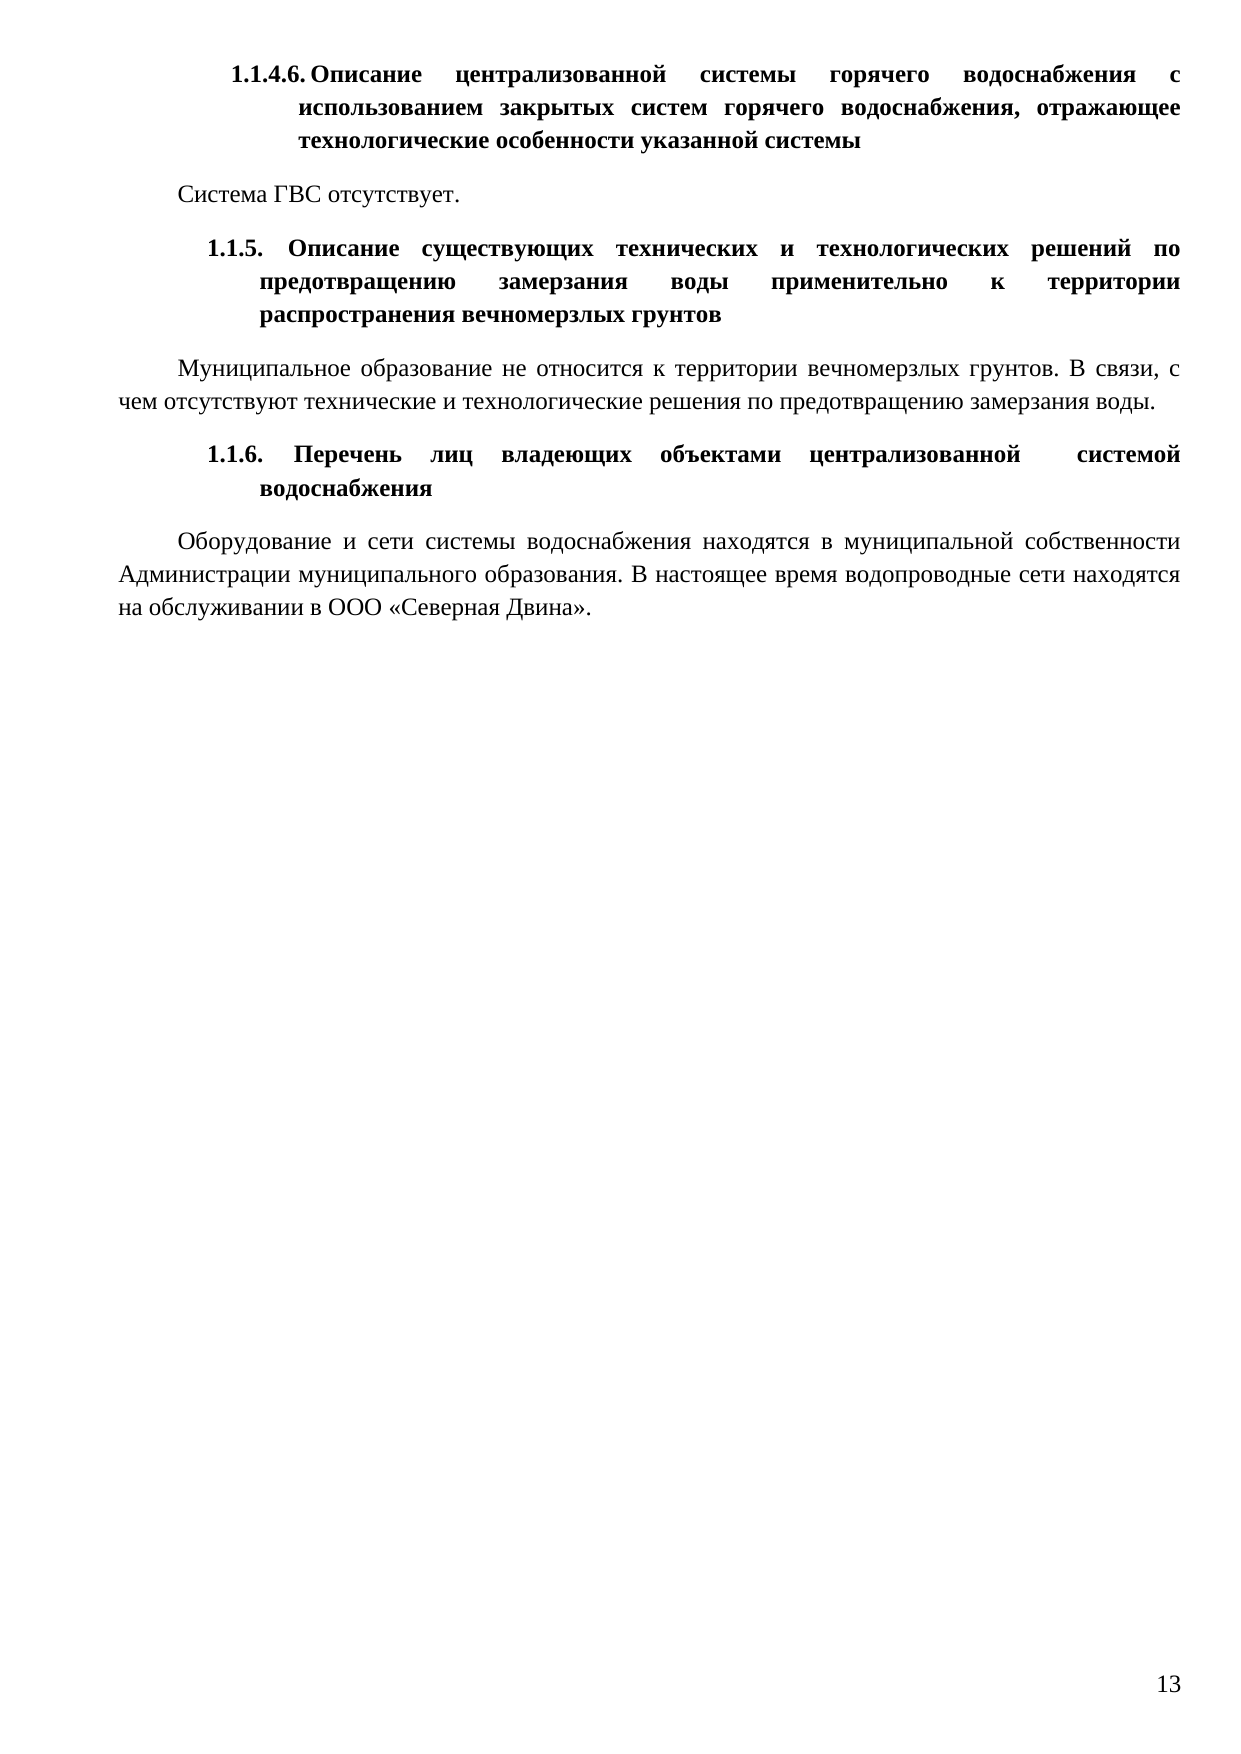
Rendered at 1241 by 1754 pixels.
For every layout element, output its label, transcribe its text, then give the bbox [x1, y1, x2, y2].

subtitle Перечень лиц владеющих объектами централизованной системой водоснабжения [207, 439, 1181, 501]
text Оборудование и сети системы водоснабжения находятся в муниципальной собственности Администрации муниципального образования. В настоящее время водопроводные сети находятся на обслуживании в ООО «Северная Двина». [118, 526, 1181, 621]
subtitle Описание существующих технических и технологических решений по предотвращению замерзания воды применительно к территории распространения вечномерзлых грунтов [207, 233, 1181, 328]
subtitle Описание централизованной системы горячего водоснабжения с использованием закрытых систем горячего водоснабжения, отражающее технологические особенности указанной системы [231, 59, 1181, 154]
text Муниципальное образование не относится к территории вечномерзлых грунтов. В связи, с чем отсутствуют технические и технологические решения по предотвращению замерзания воды. [118, 353, 1181, 414]
text Система ГВС отсутствует. [118, 179, 1181, 208]
